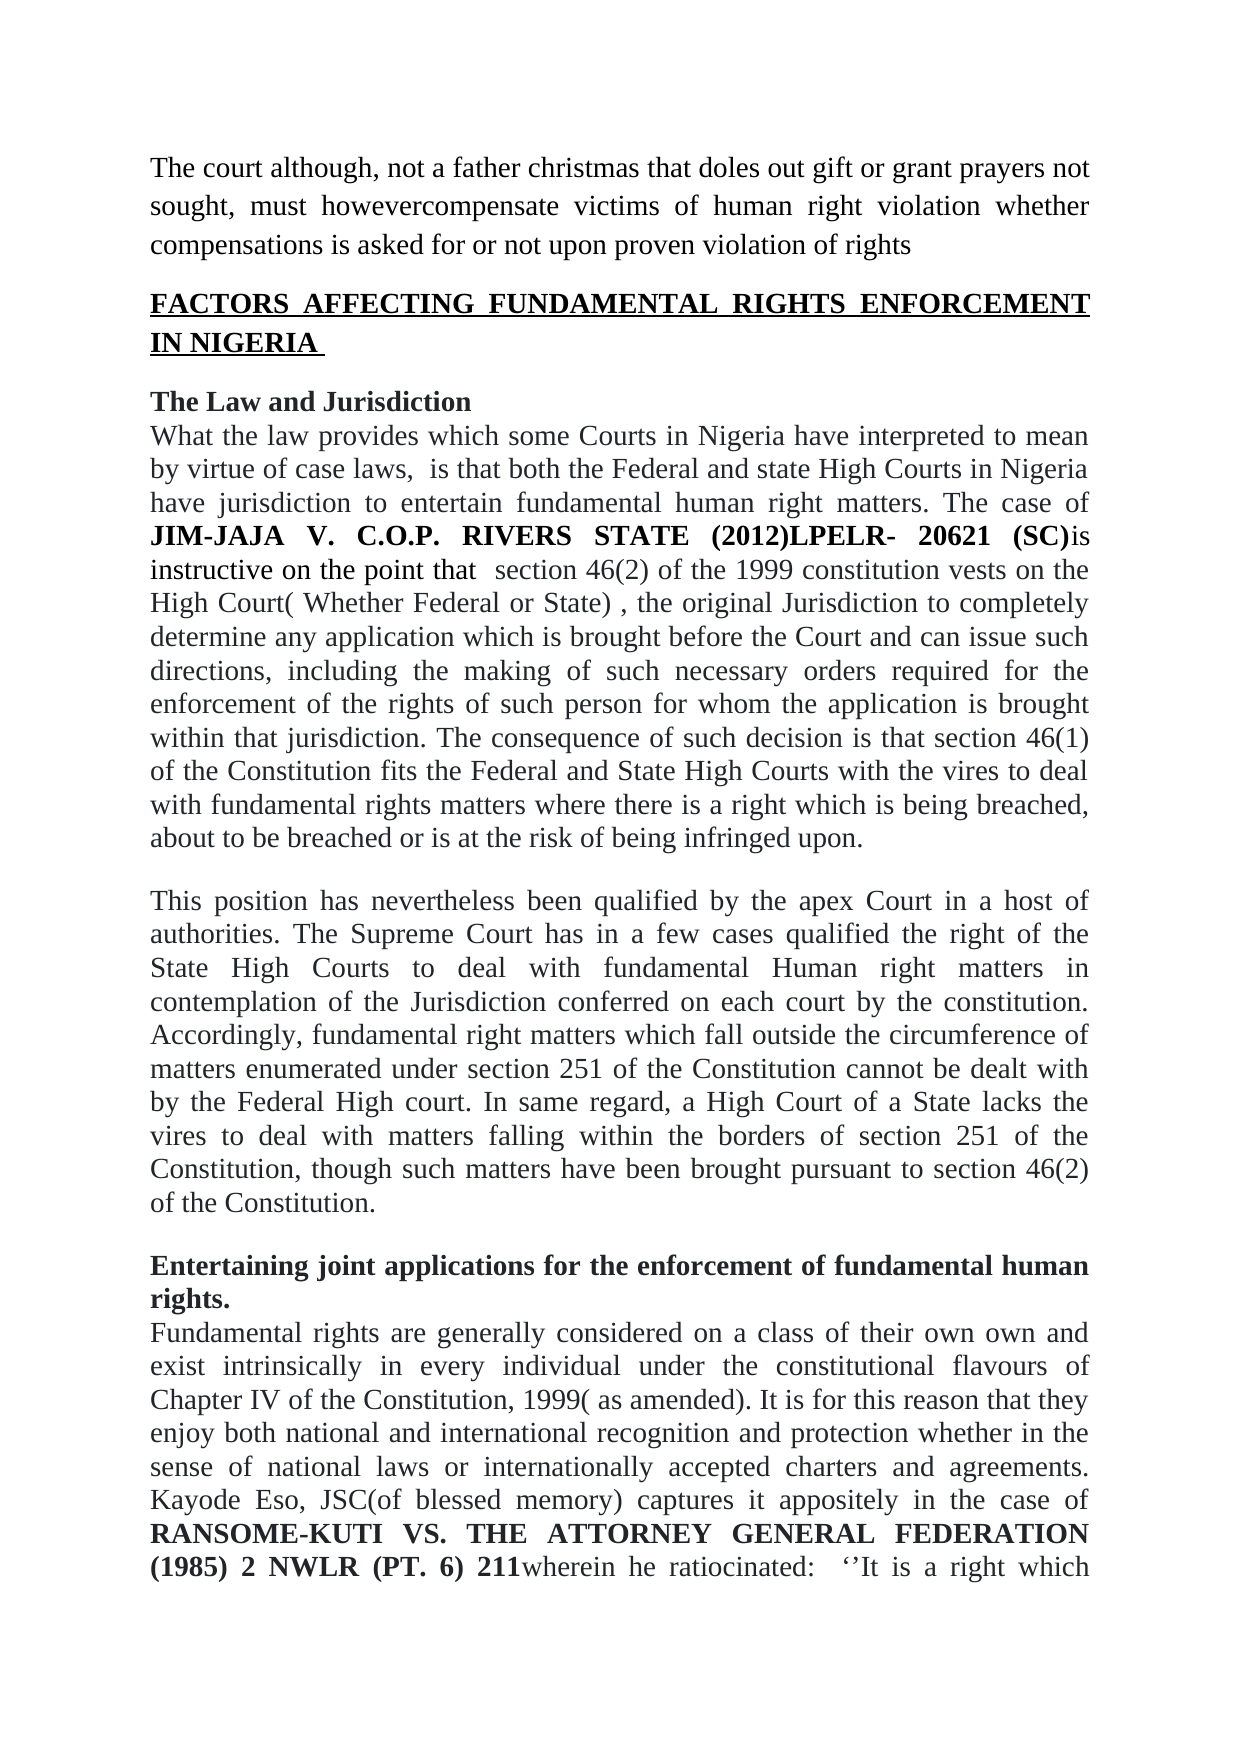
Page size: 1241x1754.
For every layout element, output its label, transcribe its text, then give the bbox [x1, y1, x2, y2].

text The court although, not a father christmas that doles out gift or grant prayers not sought, must howevercompensate victims of human right violation whether compensations is asked for or not upon proven violation of rights [150, 150, 1090, 261]
text FACTORS AFFECTING FUNDAMENTAL RIGHTS ENFORCEMENT IN NIGERIA [150, 317, 1090, 358]
text FACTORS AFFECTING FUNDAMENTAL RIGHTS ENFORCEMENT IN NIGERIA [150, 286, 1090, 315]
text Entertaining joint applications for the enforcement of fundamental human rights. [150, 1248, 1090, 1315]
text The Law and Jurisdiction [150, 384, 1090, 418]
text This position has nevertheless been qualified by the apex Court in a host of authorities. The Supreme Court has in a few cases qualified the right of the State High Courts to deal with fundamental Human right matters in contemplation of the Jurisdiction conferred on each court by the constitution. Accordingly, fundamental right matters which fall outside the circumference of matters enumerated under section 251 of the Constitution cannot be dealt with by the Federal High court. In same regard, a High Court of a State lacks the vires to deal with matters falling within the borders of section 251 of the Constitution, though such matters have been brought pursuant to section 46(2) of the Constitution. [150, 883, 1090, 1218]
text What the law provides which some Courts in Nigeria have interpreted to mean by virtue of case laws, is that both the Federal and state High Courts in Nigeria have jurisdiction to entertain fundamental human right matters. The case of JIM-JAJA V. C.O.P. RIVERS STATE (2012)LPELR- 20621 (SC)is instructive on the point that section 46(2) of the 1999 constitution vests on the High Court( Whether Federal or State) , the original Jurisdiction to completely determine any application which is brought before the Court and can issue such directions, including the making of such necessary orders required for the enforcement of the rights of such person for whom the application is brought within that jurisdiction. The consequence of such decision is that section 46(1) of the Constitution fits the Federal and State High Courts with the vires to deal with fundamental rights matters where there is a right which is being breached, about to be breached or is at the risk of being infringed upon. [150, 418, 1090, 854]
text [150, 1315, 1090, 1583]
